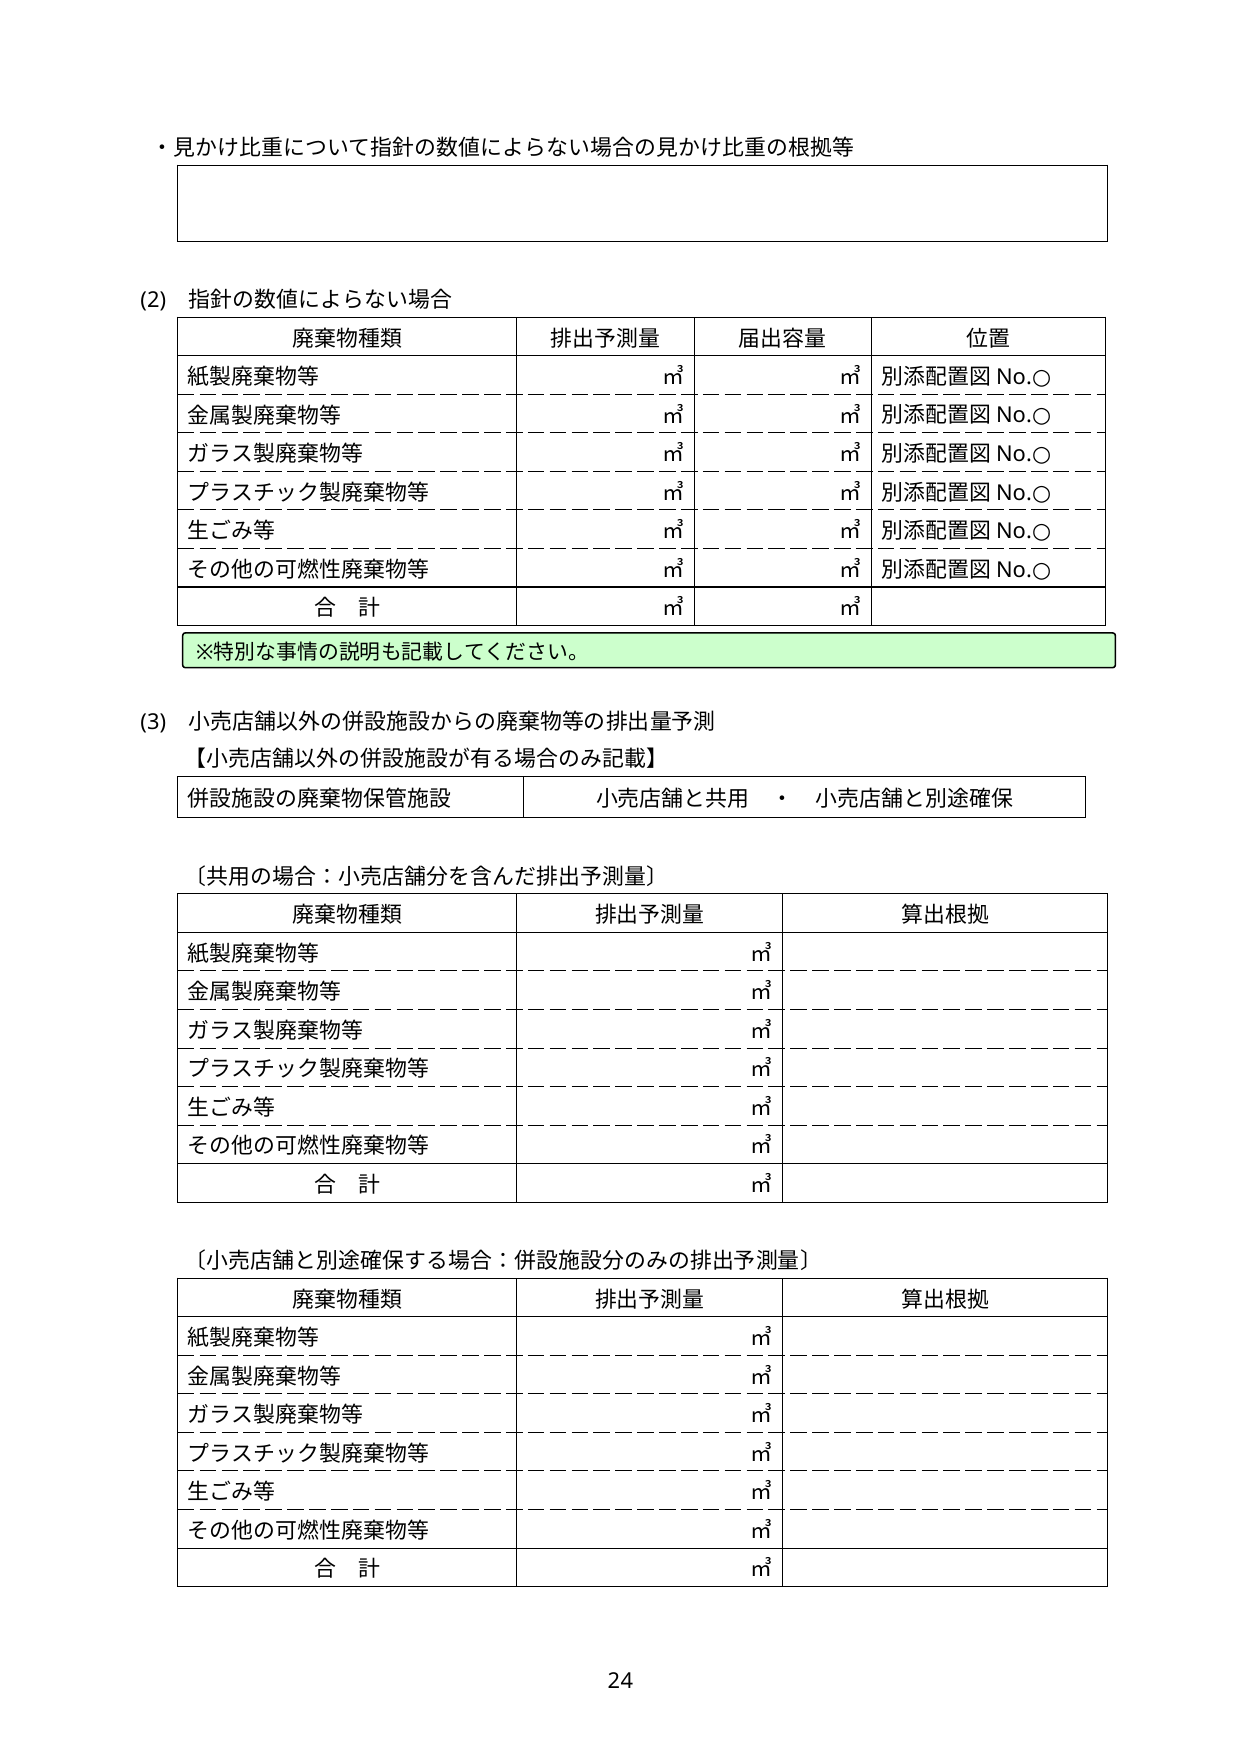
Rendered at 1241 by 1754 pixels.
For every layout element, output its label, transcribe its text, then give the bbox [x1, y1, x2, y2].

table_cell ㎥ [517, 1317, 782, 1355]
table_header 算出根拠 [783, 894, 1107, 932]
table_header 廃棄物種類 [178, 318, 516, 355]
table_header [178, 166, 1107, 241]
table_cell 紙製廃棄物等 [178, 1317, 516, 1355]
table_cell [872, 588, 1105, 625]
table_header 届出容量 [695, 318, 871, 355]
table_cell ㎥ [517, 1086, 782, 1124]
table_cell 生ごみ等 [178, 1086, 516, 1124]
table_cell 紙製廃棄物等 [178, 933, 516, 970]
table_cell ㎥ [517, 1048, 782, 1086]
table_cell [783, 1317, 1107, 1355]
table_cell 別添配置図No.○ [872, 471, 1105, 509]
table_header 算出根拠 [783, 1279, 1107, 1316]
table_header 位置 [872, 318, 1105, 355]
table_cell [783, 1125, 1107, 1163]
table_cell [783, 1470, 1107, 1509]
table_header 廃棄物種類 [178, 1279, 516, 1316]
table_header 排出予測量 [517, 1279, 782, 1316]
table_cell ㎥ [517, 1355, 782, 1393]
table_cell 別添配置図No.○ [872, 509, 1105, 548]
table_cell プラスチック製廃棄物等 [178, 1432, 516, 1470]
table_cell その他の可燃性廃棄物等 [178, 548, 516, 586]
table_cell プラスチック製廃棄物等 [178, 471, 516, 509]
table_cell [783, 1086, 1107, 1124]
table_cell 金属製廃棄物等 [178, 394, 516, 432]
table_cell 合 計 [178, 1164, 516, 1202]
table_cell 合 計 [178, 1549, 516, 1586]
table_cell ㎥ [517, 933, 782, 970]
text 〔共用の場合：小売店舗分を含んだ排出予測量〕 [118, 856, 1122, 893]
table_cell [783, 1549, 1107, 1586]
table_cell 別添配置図No.○ [872, 548, 1105, 586]
table_cell ㎥ [695, 394, 871, 432]
text ・見かけ比重について指針の数値によらない場合の見かけ比重の根拠等 [140, 127, 1122, 164]
table_cell ㎥ [517, 970, 782, 1009]
table_cell [783, 1355, 1107, 1393]
table_cell ㎥ [695, 356, 871, 394]
table_cell ㎥ [517, 1009, 782, 1047]
table_cell ㎥ [695, 548, 871, 586]
table_cell ㎥ [517, 432, 694, 471]
table_cell ガラス製廃棄物等 [178, 1393, 516, 1432]
text (2) 指針の数値によらない場合 [140, 279, 1122, 317]
table_cell ㎥ [517, 588, 694, 625]
table_cell その他の可燃性廃棄物等 [178, 1509, 516, 1547]
table_cell ガラス製廃棄物等 [178, 432, 516, 471]
table_cell [783, 1509, 1107, 1547]
table_cell [783, 1432, 1107, 1470]
table_cell ㎥ [517, 1432, 782, 1470]
table_cell 生ごみ等 [178, 509, 516, 548]
table_cell ㎥ [517, 1393, 782, 1432]
table_cell ガラス製廃棄物等 [178, 1009, 516, 1047]
table_cell ㎥ [695, 432, 871, 471]
table_cell 金属製廃棄物等 [178, 970, 516, 1009]
table_cell ㎥ [517, 356, 694, 394]
table_cell ㎥ [695, 471, 871, 509]
table_cell ㎥ [517, 1470, 782, 1509]
table_cell [783, 1048, 1107, 1086]
table_cell プラスチック製廃棄物等 [178, 1048, 516, 1086]
table_cell [783, 1009, 1107, 1047]
text (3) 小売店舗以外の併設施設からの廃棄物等の排出量予測 [140, 701, 1122, 738]
table_header 併設施設の廃棄物保管施設 [178, 777, 523, 817]
table_cell 紙製廃棄物等 [178, 356, 516, 394]
table_cell ㎥ [517, 1509, 782, 1547]
table_cell [783, 933, 1107, 970]
table_cell 金属製廃棄物等 [178, 1355, 516, 1393]
table_cell ㎥ [517, 1549, 782, 1586]
table_cell [783, 970, 1107, 1009]
table_header 排出予測量 [517, 894, 782, 932]
table_header 廃棄物種類 [178, 894, 516, 932]
table_cell ㎥ [517, 471, 694, 509]
table_cell 合 計 [178, 588, 516, 625]
table_cell ㎥ [695, 509, 871, 548]
table_cell 別添配置図No.○ [872, 432, 1105, 471]
table_cell ㎥ [695, 588, 871, 625]
table_cell ㎥ [517, 1125, 782, 1163]
table_cell [783, 1393, 1107, 1432]
table_cell ㎥ [517, 509, 694, 548]
table_cell 別添配置図No.○ [872, 394, 1105, 432]
text 〔小売店舗と別途確保する場合：併設施設分のみの排出予測量〕 [118, 1240, 1122, 1278]
table_cell 別添配置図No.○ [872, 356, 1105, 394]
text 【小売店舗以外の併設施設が有る場合のみ記載】 [118, 738, 1122, 776]
table_cell ㎥ [517, 548, 694, 586]
table_header 排出予測量 [517, 318, 694, 355]
table_cell ㎥ [517, 1164, 782, 1202]
table_cell ㎥ [517, 394, 694, 432]
table_cell 生ごみ等 [178, 1470, 516, 1509]
table_cell その他の可燃性廃棄物等 [178, 1125, 516, 1163]
table_header 小売店舗と共用 ・ 小売店舗と別途確保 [524, 777, 1085, 817]
table_cell [783, 1164, 1107, 1202]
